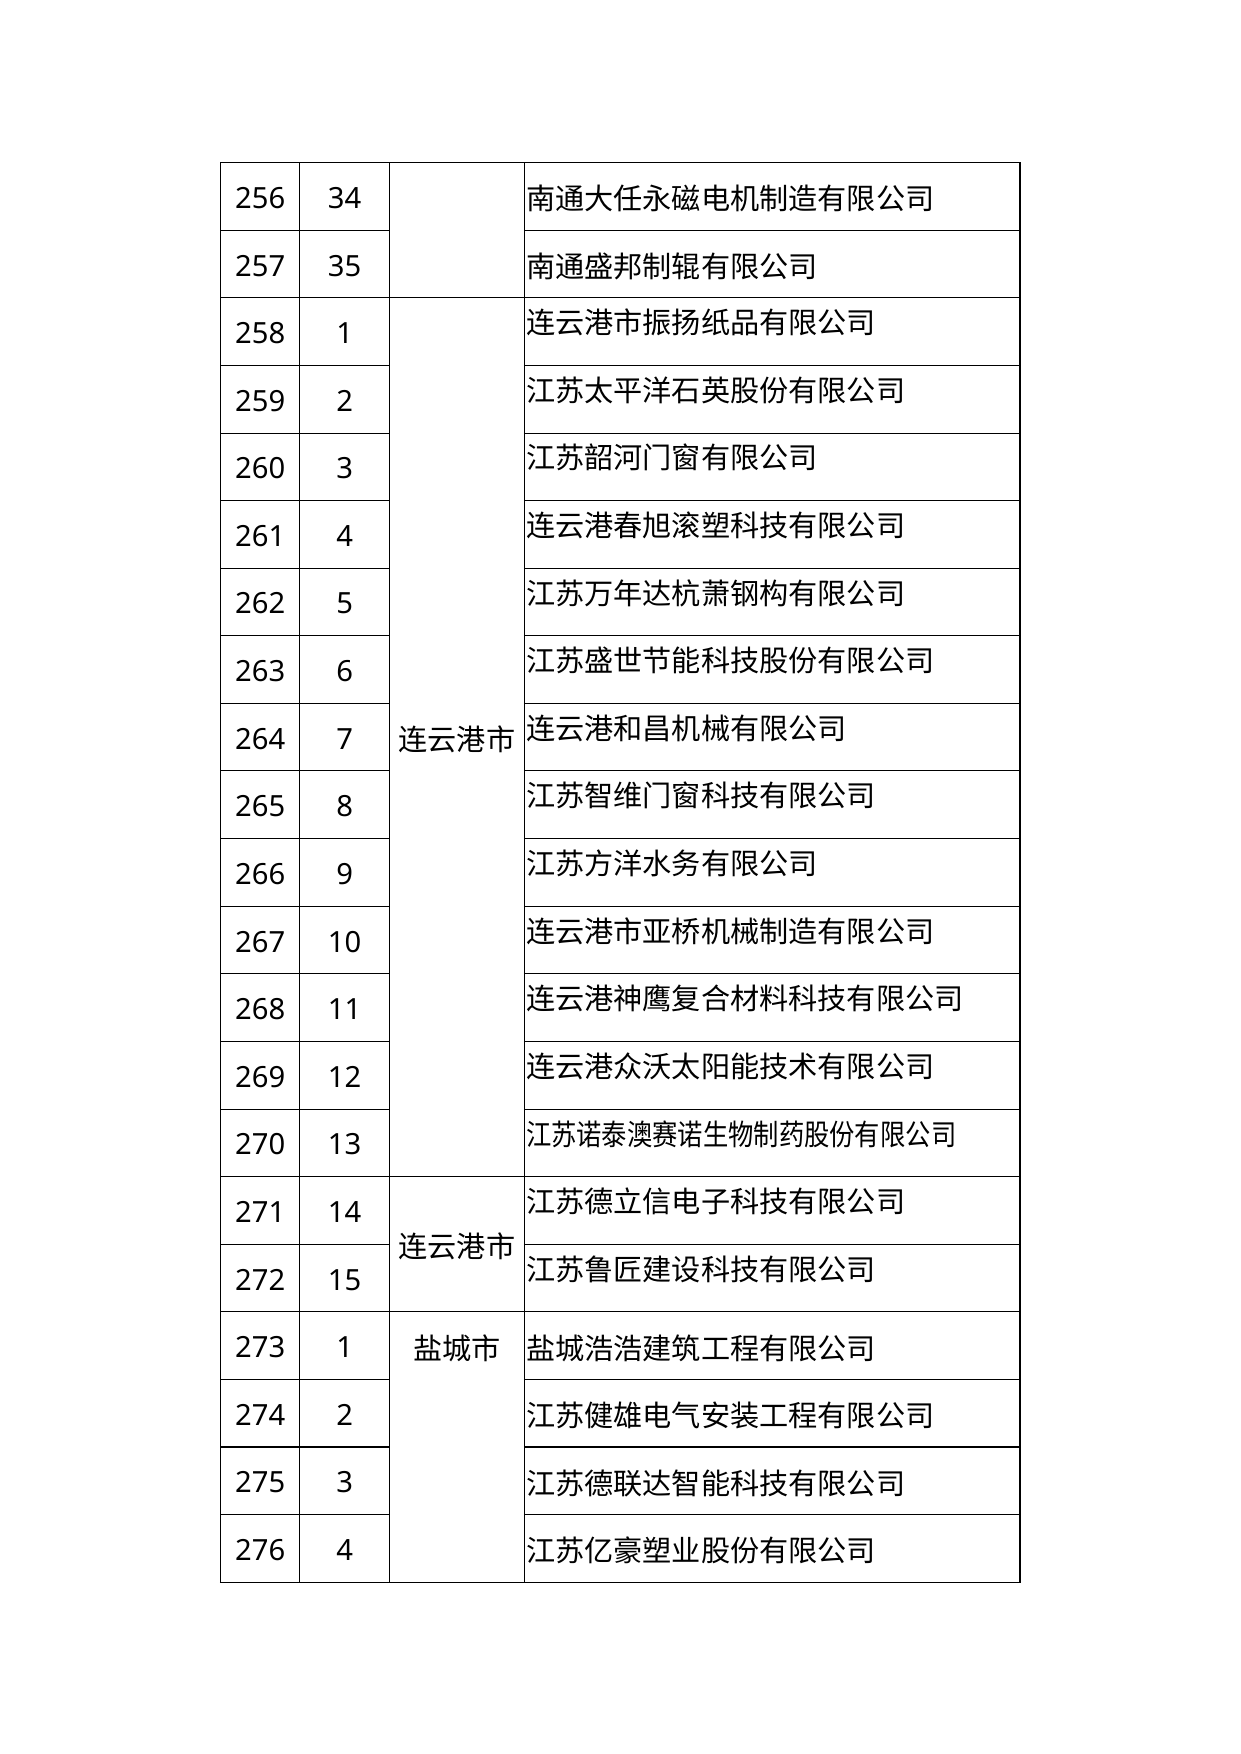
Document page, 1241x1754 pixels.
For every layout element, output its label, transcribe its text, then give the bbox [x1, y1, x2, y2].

table_cell 2 [300, 366, 389, 432]
table_cell 连云港众沃太阳能技术有限公司 [525, 1042, 1019, 1108]
table_cell 江苏亿豪塑业股份有限公司 [525, 1515, 1019, 1582]
table_cell 276 [221, 1515, 299, 1582]
table_cell 260 [221, 434, 299, 500]
table_cell 连云港市亚桥机械制造有限公司 [525, 907, 1019, 973]
table_cell 江苏诺泰澳赛诺生物制药股份有限公司 [525, 1110, 1019, 1176]
table_cell 1 [300, 298, 389, 365]
table_cell 272 [221, 1245, 299, 1311]
table_cell 270 [221, 1110, 299, 1176]
table_cell 江苏盛世节能科技股份有限公司 [525, 636, 1019, 703]
table_cell 274 [221, 1380, 299, 1446]
table_cell 258 [221, 298, 299, 365]
table_cell 江苏鲁匠建设科技有限公司 [525, 1245, 1019, 1311]
table_cell 江苏万年达杭萧钢构有限公司 [525, 569, 1019, 635]
table_cell 265 [221, 771, 299, 838]
table_cell 264 [221, 704, 299, 770]
table_cell 9 [300, 839, 389, 906]
table_cell 268 [221, 974, 299, 1041]
table_cell 2 [300, 1380, 389, 1446]
table_cell 269 [221, 1042, 299, 1108]
table_cell 8 [300, 771, 389, 838]
table_cell 江苏健雄电气安装工程有限公司 [525, 1380, 1019, 1446]
table_cell 4 [300, 501, 389, 568]
table_cell 江苏德立信电子科技有限公司 [525, 1177, 1019, 1244]
table_cell 连云港市 [390, 298, 524, 1176]
table_cell 1 [300, 1312, 389, 1379]
table_cell 江苏太平洋石英股份有限公司 [525, 366, 1019, 432]
table_cell 12 [300, 1042, 389, 1108]
table_cell 263 [221, 636, 299, 703]
table_cell 连云港神鹰复合材料科技有限公司 [525, 974, 1019, 1041]
table_cell 连云港市 [390, 1177, 524, 1311]
table_cell 262 [221, 569, 299, 635]
table_cell 连云港和昌机械有限公司 [525, 704, 1019, 770]
table_cell 267 [221, 907, 299, 973]
table_cell 35 [300, 231, 389, 297]
table_cell 江苏韶河门窗有限公司 [525, 434, 1019, 500]
table_cell 257 [221, 231, 299, 297]
table_cell 5 [300, 569, 389, 635]
table_cell 10 [300, 907, 389, 973]
table_cell 3 [300, 1448, 389, 1514]
table_cell 13 [300, 1110, 389, 1176]
table_cell 261 [221, 501, 299, 568]
table_cell 271 [221, 1177, 299, 1244]
table_cell 4 [300, 1515, 389, 1582]
table_cell 34 [300, 163, 389, 229]
table_cell 275 [221, 1448, 299, 1514]
table_cell 6 [300, 636, 389, 703]
table_cell 连云港市振扬纸品有限公司 [525, 298, 1019, 365]
table_cell 273 [221, 1312, 299, 1379]
table_cell 3 [300, 434, 389, 500]
table_cell 连云港春旭滚塑科技有限公司 [525, 501, 1019, 568]
table_cell 江苏德联达智能科技有限公司 [525, 1448, 1019, 1514]
table_cell 15 [300, 1245, 389, 1311]
table_cell 11 [300, 974, 389, 1041]
table_cell 南通大任永磁电机制造有限公司 [525, 163, 1019, 229]
table_cell 14 [300, 1177, 389, 1244]
table_cell 266 [221, 839, 299, 906]
table_cell 盐城市 [390, 1312, 524, 1582]
table_cell 江苏智维门窗科技有限公司 [525, 771, 1019, 838]
table_cell 256 [221, 163, 299, 229]
table_cell 7 [300, 704, 389, 770]
table_cell 南通盛邦制辊有限公司 [525, 231, 1019, 297]
table_cell 盐城浩浩建筑工程有限公司 [525, 1312, 1019, 1379]
table_cell 259 [221, 366, 299, 432]
table_cell 江苏方洋水务有限公司 [525, 839, 1019, 906]
